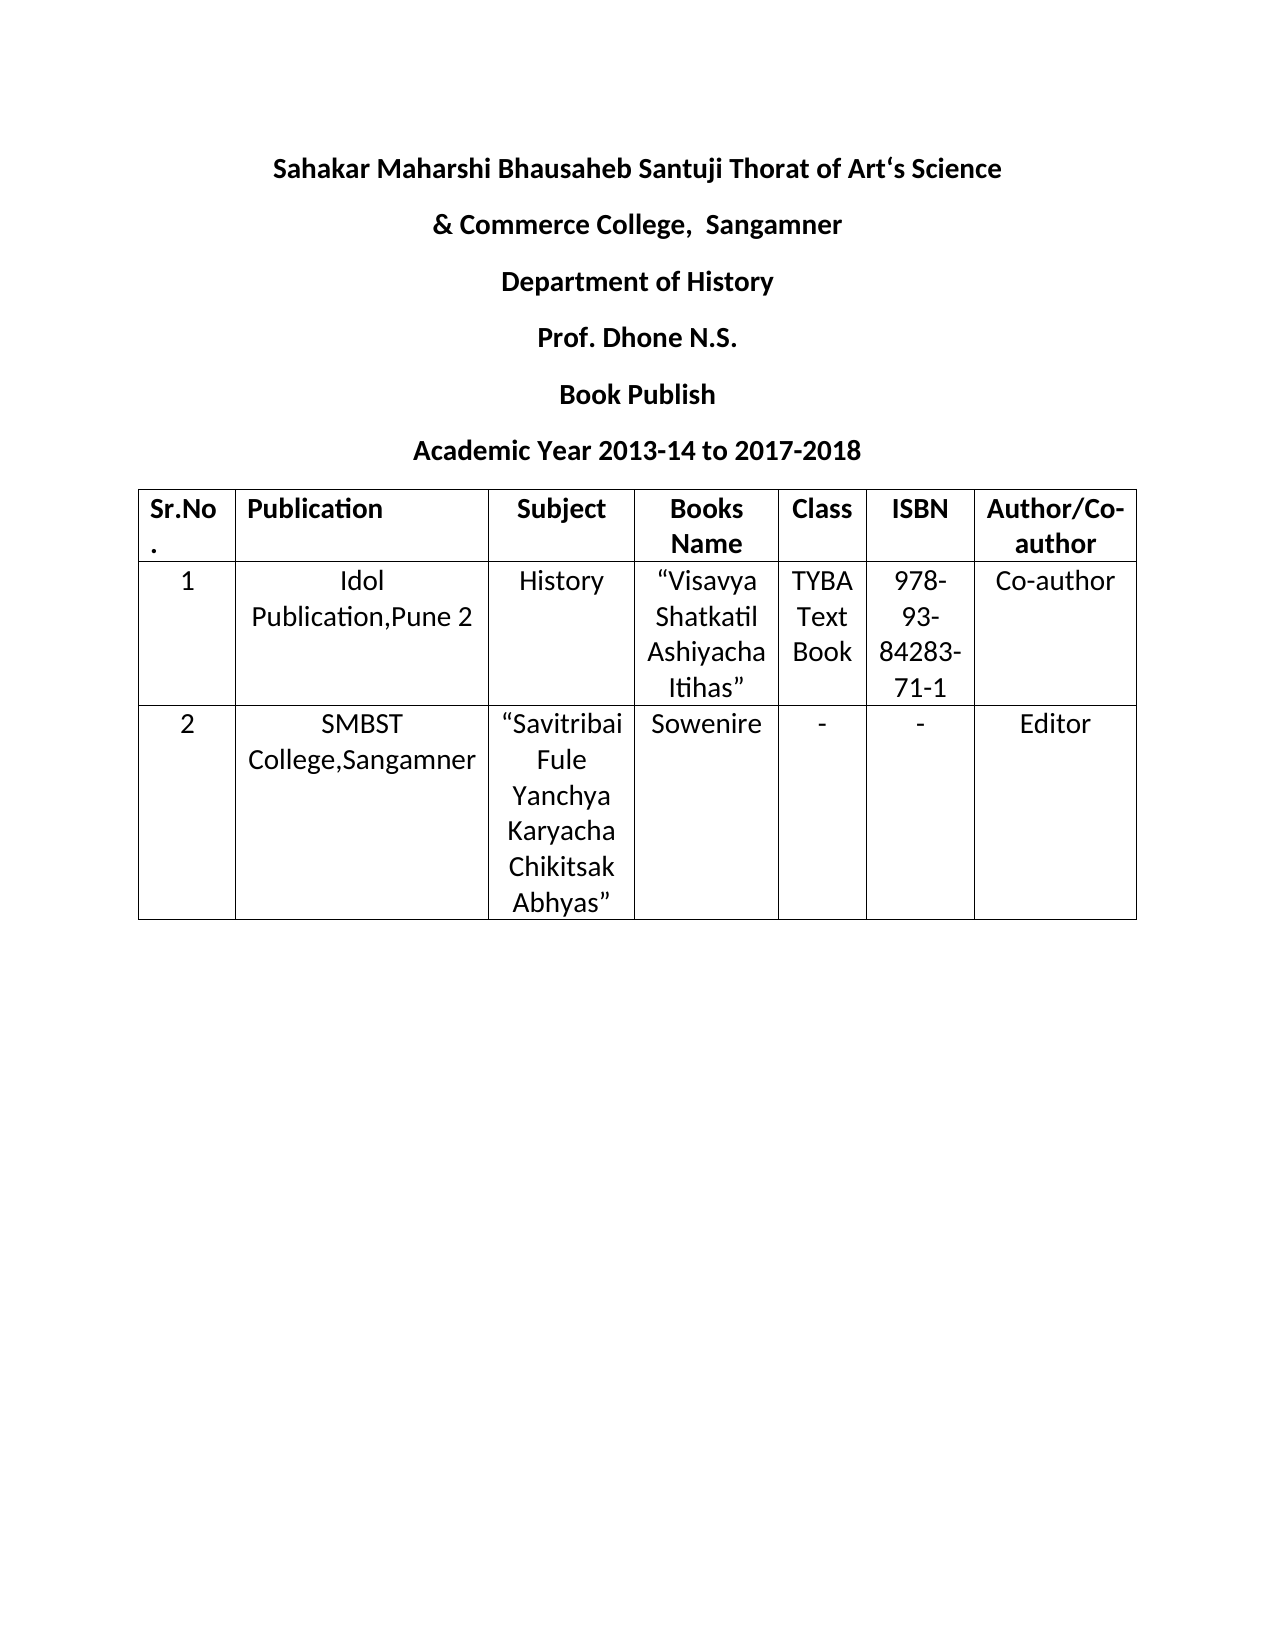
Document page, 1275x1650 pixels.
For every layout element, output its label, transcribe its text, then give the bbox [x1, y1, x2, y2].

table_cell TYBA Text Book [779, 562, 866, 704]
table_cell Sowenire [635, 706, 778, 919]
text Book Publish [150, 376, 1125, 411]
text Sahakar Maharshi Bhausaheb Santuji Thorat of Art‘s Science [150, 150, 1125, 186]
table_cell - [779, 706, 866, 919]
table_header Author/Co-author [975, 490, 1136, 561]
table_header Subject [489, 490, 634, 561]
table_cell 1 [139, 562, 235, 704]
table_header ISBN [867, 490, 974, 561]
table_cell Co-author [975, 562, 1136, 704]
table_header Books Name [635, 490, 778, 561]
text & Commerce College, Sangamner [150, 206, 1125, 242]
table_cell - [867, 706, 974, 919]
table_cell Idol Publication,Pune 2 [236, 562, 488, 704]
table_cell “Visavya Shatkatil Ashiyacha Itihas” [635, 562, 778, 704]
table_cell Editor [975, 706, 1136, 919]
text Academic Year 2013-14 to 2017-2018 [150, 432, 1125, 468]
table_header Sr.No. [139, 490, 235, 561]
table_cell History [489, 562, 634, 704]
table_header Class [779, 490, 866, 561]
table_cell SMBST College,Sangamner [236, 706, 488, 919]
table_cell 978-93-84283-71-1 [867, 562, 974, 704]
table_cell 2 [139, 706, 235, 919]
text Prof. Dhone N.S. [150, 319, 1125, 355]
text Department of History [150, 263, 1125, 298]
table_cell “Savitribai Fule Yanchya Karyacha Chikitsak Abhyas” [489, 706, 634, 919]
table_header Publication [236, 490, 488, 561]
